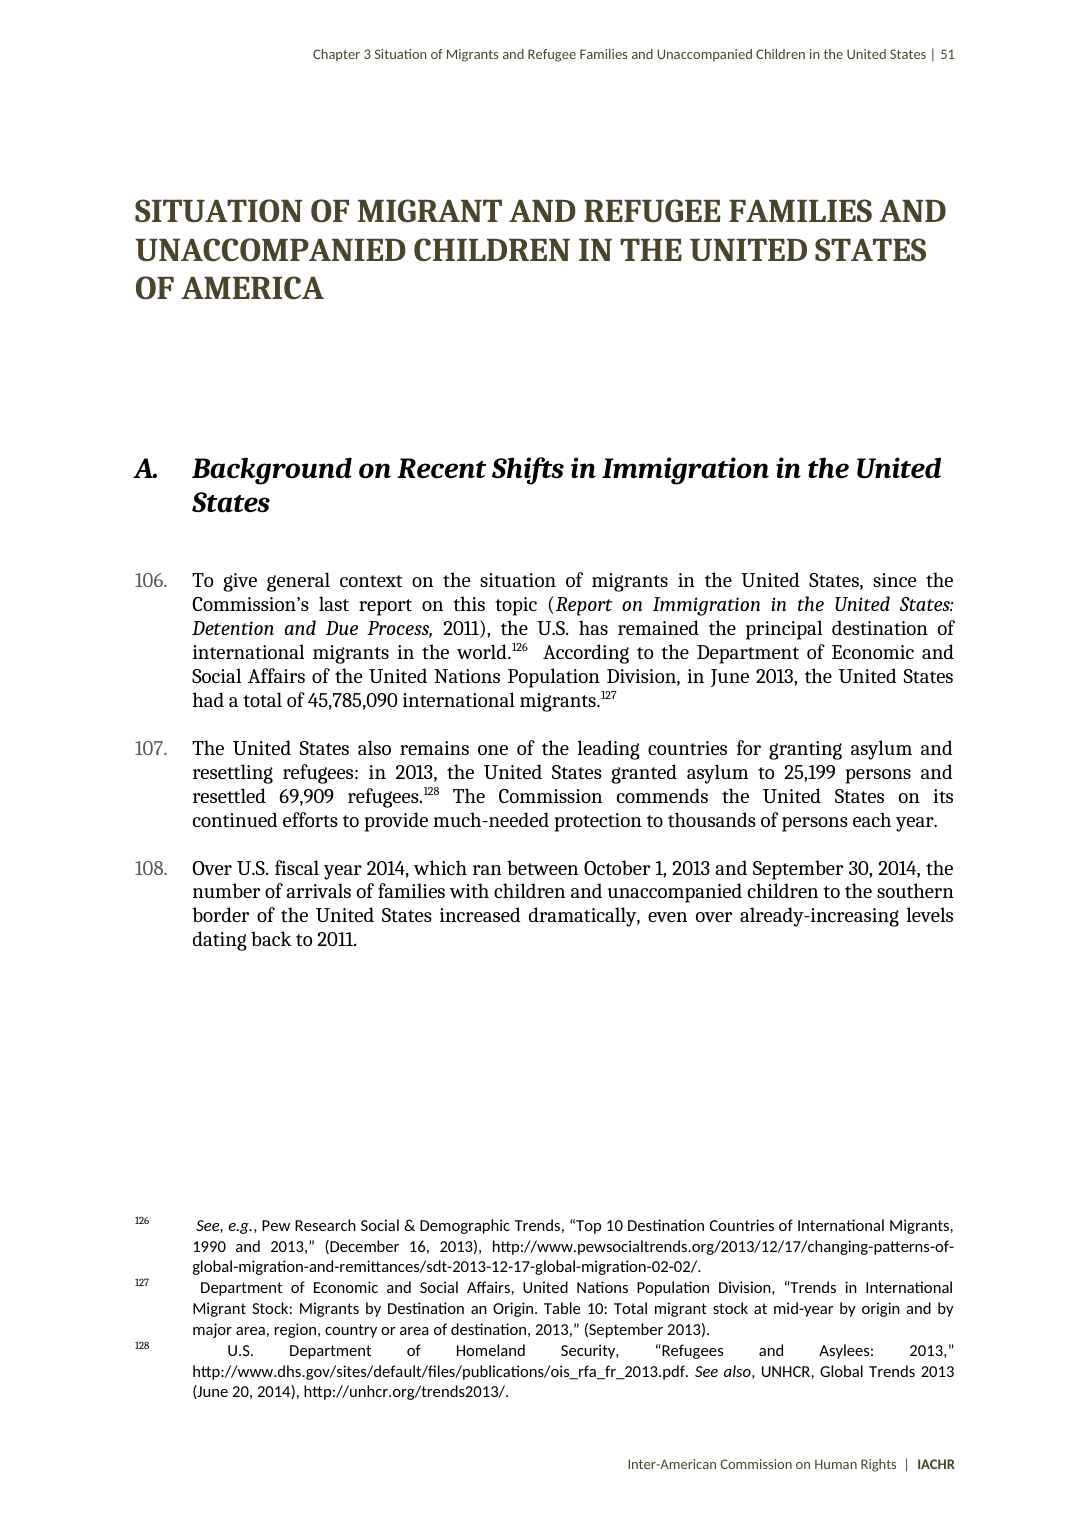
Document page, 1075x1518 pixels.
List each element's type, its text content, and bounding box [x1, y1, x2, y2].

list The United States also remains one of the leading countries for granting asylum and resettling refugees: in 2013, the United States granted asylum to 25,199 persons and resettled 69,909 refugees. The Commission commends the United States on its continued efforts to provide much-needed protection to thousands of persons each year. [135, 736, 955, 832]
subtitle SITUATION OF MIGRANT AND REFUGEE FAMILIES AND UNACCOMPANIED CHILDREN IN THE UNITED STATES OF AMERICA [135, 193, 955, 308]
list Over U.S. fiscal year 2014, which ran between October 1, 2013 and September 30, 2014, the number of arrivals of families with children and unaccompanied children to the southern border of the United States increased dramatically, even over already-increasing levels dating back to 2011. [135, 856, 955, 952]
subtitle Background on Recent Shifts in Immigration in the United States [135, 453, 955, 520]
list To give general context on the situation of migrants in the United States, since the Commission’s last report on this topic (Report on Immigration in the United States: Detention and Due Process, 2011), the U.S. has remained the principal destination of international migrants in the world. According to the Department of Economic and Social Affairs of the United Nations Population Division, in June 2013, the United States had a total of 45,785,090 international migrants. [135, 569, 955, 712]
